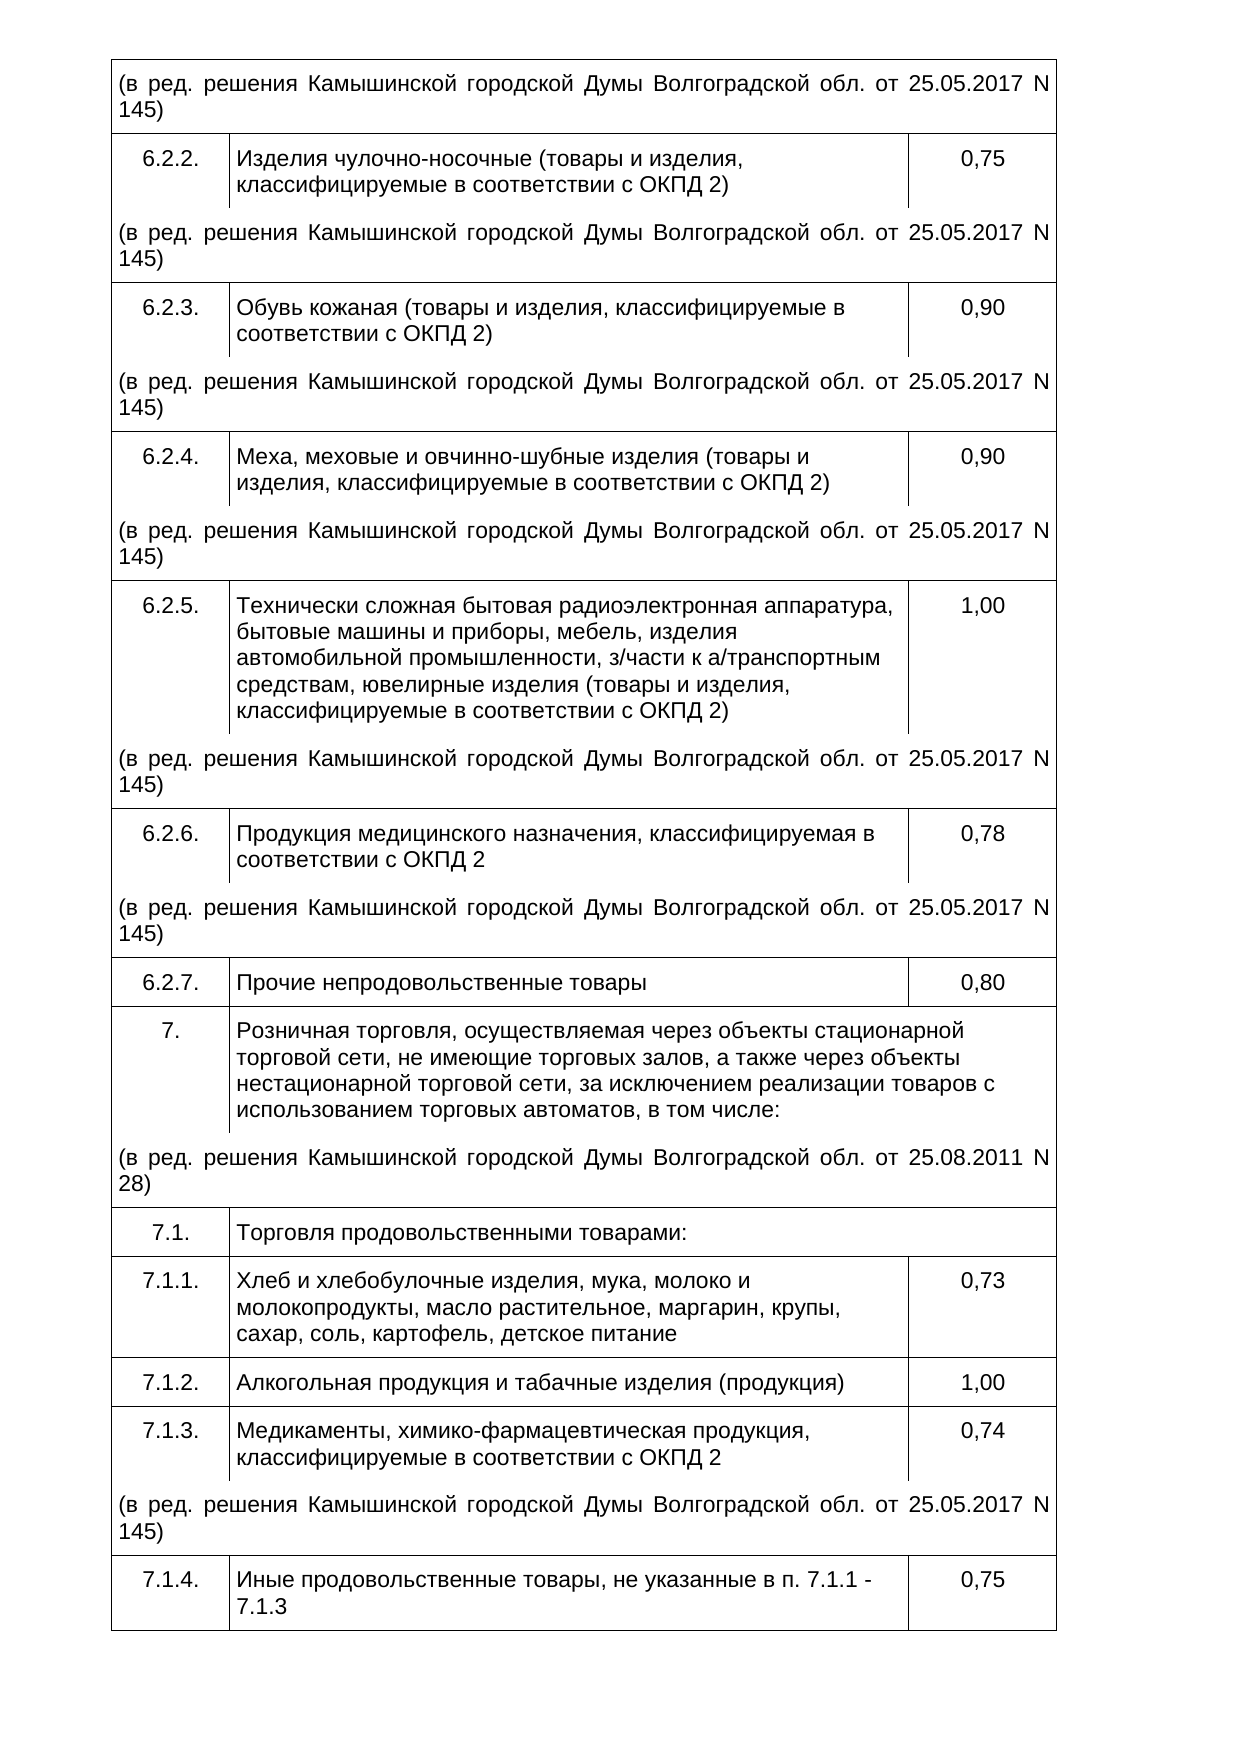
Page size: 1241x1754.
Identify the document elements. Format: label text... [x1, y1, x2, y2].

table_cell (в ред. решения Камышинской городской Думы Волгоградской обл. от 25.08.2011 N 28) [112, 1133, 1056, 1207]
table_cell 0,90 [909, 432, 1056, 506]
table_cell 6.2.6. [112, 809, 229, 883]
table_cell 7.1.3. [112, 1407, 229, 1481]
table_cell 1,00 [909, 1358, 1056, 1406]
table_cell 6.2.4. [112, 432, 229, 506]
table_cell Продукция медицинского назначения, классифицируемая в соответствии с ОКПД 2 [230, 809, 908, 883]
table_cell Меха, меховые и овчинно-шубные изделия (товары и изделия, классифицируемые в соответствии с ОКПД 2) [230, 432, 908, 506]
table_cell Торговля продовольственными товарами: [230, 1208, 1056, 1256]
table_cell 0,90 [909, 283, 1056, 357]
table_cell 6.2.7. [112, 958, 229, 1006]
table_cell Технически сложная бытовая радиоэлектронная аппаратура, бытовые машины и приборы, мебель, изделия автомобильной промышленности, з/части к а/транспортным средствам, ювелирные изделия (товары и изделия, классифицируемые в соответствии с ОКПД 2) [230, 581, 908, 734]
table_cell 0,80 [909, 958, 1056, 1006]
table_cell 0,75 [909, 1556, 1056, 1630]
table_cell Прочие непродовольственные товары [230, 958, 908, 1006]
table_cell Хлеб и хлебобулочные изделия, мука, молоко и молокопродукты, масло растительное, маргарин, крупы, сахар, соль, картофель, детское питание [230, 1257, 908, 1357]
table_cell 7.1.1. [112, 1257, 229, 1357]
table_cell Розничная торговля, осуществляемая через объекты стационарной торговой сети, не имеющие торговых залов, а также через объекты нестационарной торговой сети, за исключением реализации товаров с использованием торговых автоматов, в том числе: [230, 1007, 1056, 1133]
table_cell Изделия чулочно-носочные (товары и изделия, классифицируемые в соответствии с ОКПД 2) [230, 134, 908, 208]
table_cell 0,73 [909, 1257, 1056, 1357]
table_cell 6.2.3. [112, 283, 229, 357]
table_cell (в ред. решения Камышинской городской Думы Волгоградской обл. от 25.05.2017 N 145) [112, 734, 1056, 808]
table_cell (в ред. решения Камышинской городской Думы Волгоградской обл. от 25.05.2017 N 145) [112, 60, 1056, 133]
table_cell 6.2.2. [112, 134, 229, 208]
table_cell 0,78 [909, 809, 1056, 883]
table_cell (в ред. решения Камышинской городской Думы Волгоградской обл. от 25.05.2017 N 145) [112, 357, 1056, 431]
table_cell Медикаменты, химико-фармацевтическая продукция, классифицируемые в соответствии с ОКПД 2 [230, 1407, 908, 1481]
table_cell 7.1.2. [112, 1358, 229, 1406]
table_cell 7.1.4. [112, 1556, 229, 1630]
table_cell Алкогольная продукция и табачные изделия (продукция) [230, 1358, 908, 1406]
table_cell Обувь кожаная (товары и изделия, классифицируемые в соответствии с ОКПД 2) [230, 283, 908, 357]
table_cell (в ред. решения Камышинской городской Думы Волгоградской обл. от 25.05.2017 N 145) [112, 208, 1056, 282]
table_cell (в ред. решения Камышинской городской Думы Волгоградской обл. от 25.05.2017 N 145) [112, 883, 1056, 957]
table_cell 0,75 [909, 134, 1056, 208]
table_cell Иные продовольственные товары, не указанные в п. 7.1.1 - 7.1.3 [230, 1556, 908, 1630]
table_cell 6.2.5. [112, 581, 229, 734]
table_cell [112, 1481, 1056, 1555]
table_cell 7.1. [112, 1208, 229, 1256]
table_cell 0,74 [909, 1407, 1056, 1481]
table_cell (в ред. решения Камышинской городской Думы Волгоградской обл. от 25.05.2017 N 145) [112, 506, 1056, 580]
table_cell 7. [112, 1007, 229, 1133]
table_cell 1,00 [909, 581, 1056, 734]
